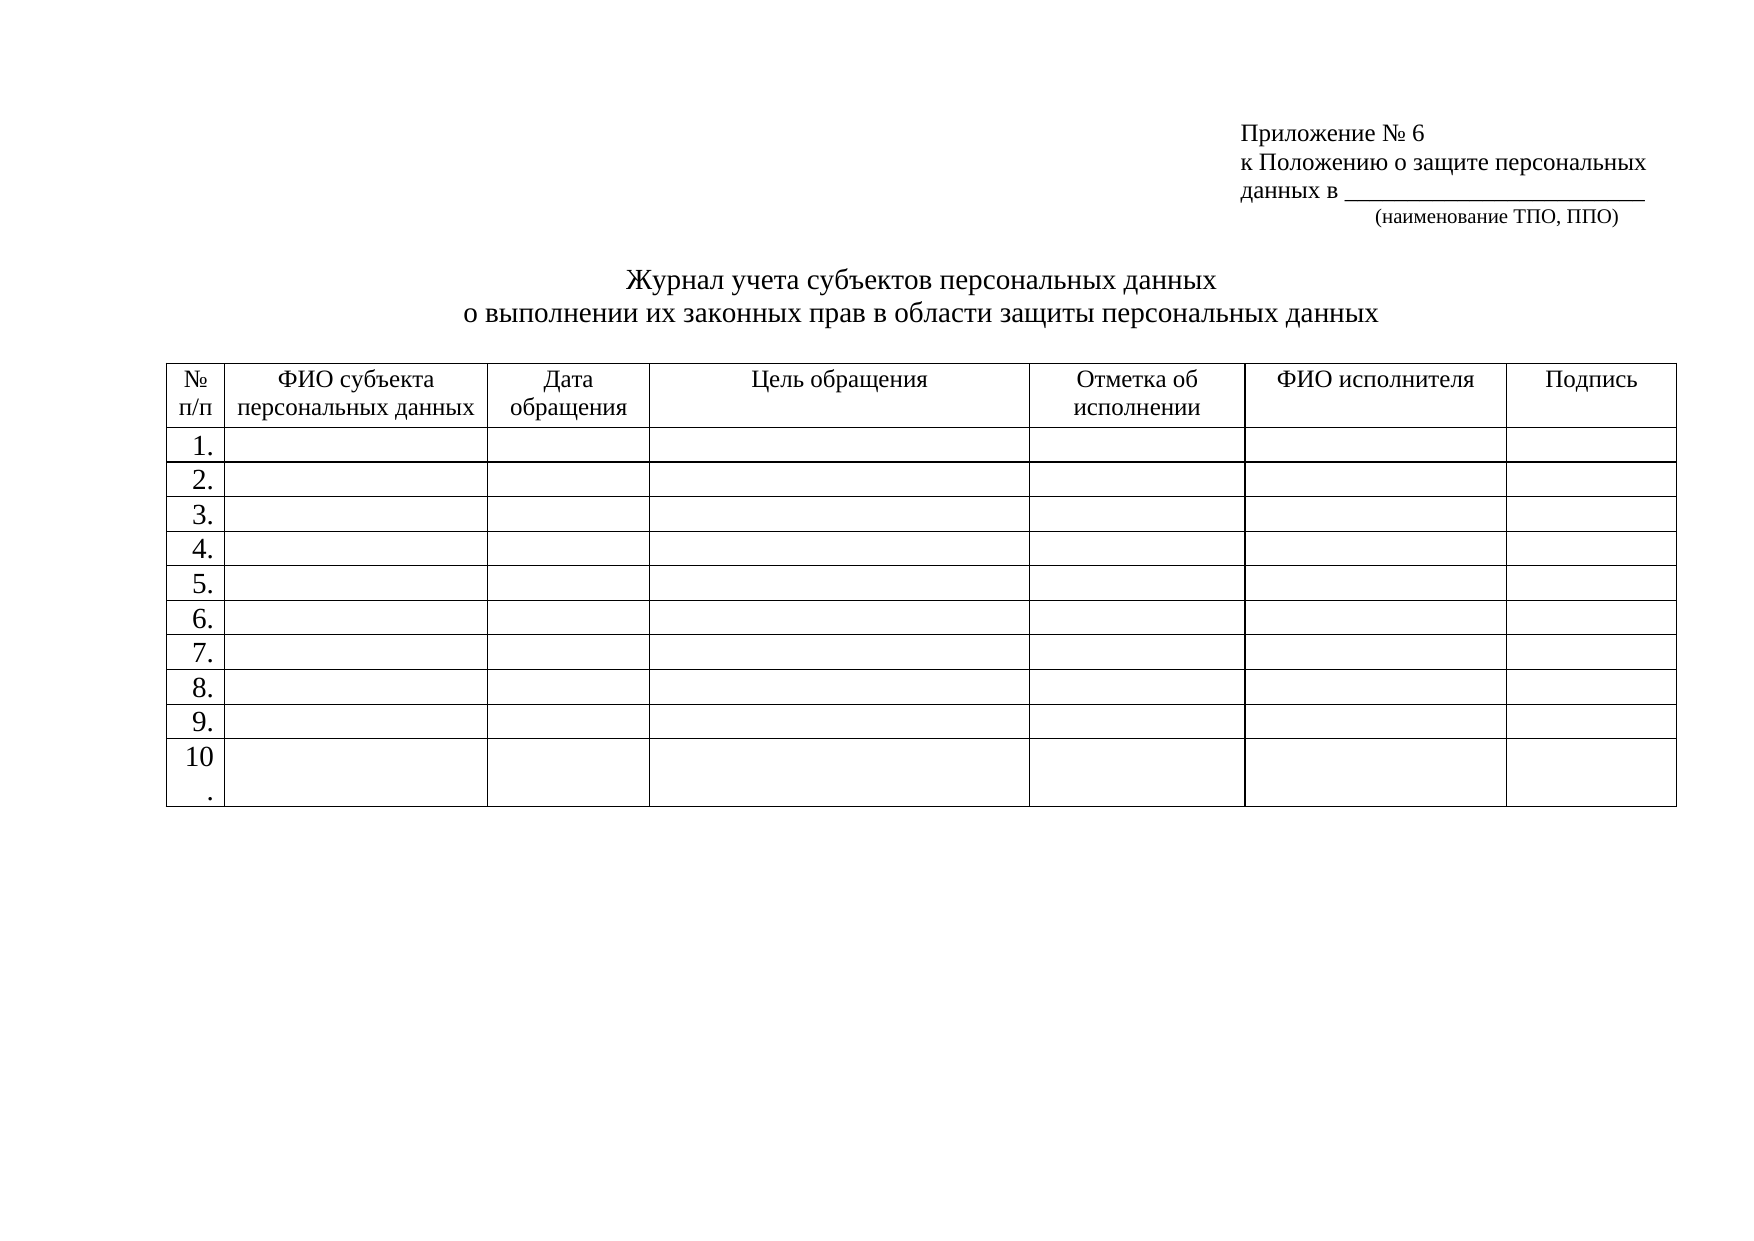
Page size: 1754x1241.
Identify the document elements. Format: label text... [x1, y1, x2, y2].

table_cell [1030, 497, 1244, 531]
table_cell [488, 463, 649, 496]
table_cell 6. [167, 601, 224, 634]
table_cell [650, 532, 1029, 565]
table_cell [225, 601, 487, 634]
table_cell [225, 739, 487, 806]
table_cell [1507, 428, 1676, 461]
table_header ФИО исполнителя [1246, 364, 1506, 427]
table_cell [1246, 739, 1506, 806]
table_cell [650, 566, 1029, 600]
table_cell [488, 705, 649, 738]
table_cell [1507, 670, 1676, 703]
table_header Подпись [1507, 364, 1676, 427]
table_cell 2. [167, 463, 224, 496]
table_cell [1246, 566, 1506, 600]
table_header Цель обращения [650, 364, 1029, 427]
table_cell [488, 670, 649, 703]
table_header Дата обращения [488, 364, 649, 427]
table_cell [488, 739, 649, 806]
table_cell [1030, 463, 1244, 496]
text Приложение № 6 [1240, 118, 1665, 147]
table_cell [1507, 635, 1676, 669]
table_cell 10. [167, 739, 224, 806]
table_cell [1030, 670, 1244, 703]
table_cell [1507, 601, 1676, 634]
table_cell [1030, 705, 1244, 738]
table_cell [650, 670, 1029, 703]
table_cell [488, 566, 649, 600]
table_cell [225, 635, 487, 669]
table_cell 8. [167, 670, 224, 703]
table_cell 9. [167, 705, 224, 738]
table_cell [1030, 532, 1244, 565]
table_cell [650, 428, 1029, 461]
table_cell [1030, 739, 1244, 806]
table_cell [1246, 670, 1506, 703]
table_cell [650, 705, 1029, 738]
table_cell [1030, 601, 1244, 634]
table_cell [1507, 705, 1676, 738]
table_cell [225, 532, 487, 565]
table_cell [1507, 532, 1676, 565]
table_cell [1030, 428, 1244, 461]
table_cell [225, 670, 487, 703]
text (наименование ТПО, ППО) [177, 204, 1665, 228]
table_cell [1246, 532, 1506, 565]
table_cell [650, 739, 1029, 806]
text о выполнении их законных прав в области защиты персональных данных [177, 296, 1665, 329]
table_header ФИО субъекта персональных данных [225, 364, 487, 427]
table_cell [225, 463, 487, 496]
table_cell [1507, 497, 1676, 531]
table_header № п/п [167, 364, 224, 427]
text к Положению о защите персональных данных в ________________________ [1240, 147, 1665, 204]
table_cell [1246, 497, 1506, 531]
table_cell [488, 635, 649, 669]
table_cell [1030, 566, 1244, 600]
table_cell [225, 566, 487, 600]
table_cell [225, 428, 487, 461]
table_cell [650, 601, 1029, 634]
table_cell [1246, 463, 1506, 496]
table_cell [488, 601, 649, 634]
table_cell 4. [167, 532, 224, 565]
table_cell [488, 532, 649, 565]
table_cell 5. [167, 566, 224, 600]
table_cell 1. [167, 428, 224, 461]
table_cell [488, 428, 649, 461]
table_cell [1246, 635, 1506, 669]
table_cell [488, 497, 649, 531]
table_cell [1030, 635, 1244, 669]
table_cell [225, 705, 487, 738]
text Журнал учета субъектов персональных данных [177, 262, 1665, 296]
table_cell [1507, 739, 1676, 806]
table_cell [225, 497, 487, 531]
table_cell [650, 463, 1029, 496]
table_cell [650, 497, 1029, 531]
table_header Отметка об исполнении [1030, 364, 1244, 427]
table_cell [1246, 705, 1506, 738]
table_cell [1246, 428, 1506, 461]
table_cell [1507, 463, 1676, 496]
table_cell 7. [167, 635, 224, 669]
table_cell [1507, 566, 1676, 600]
table_cell 3. [167, 497, 224, 531]
table_cell [1246, 601, 1506, 634]
table_cell [650, 635, 1029, 669]
